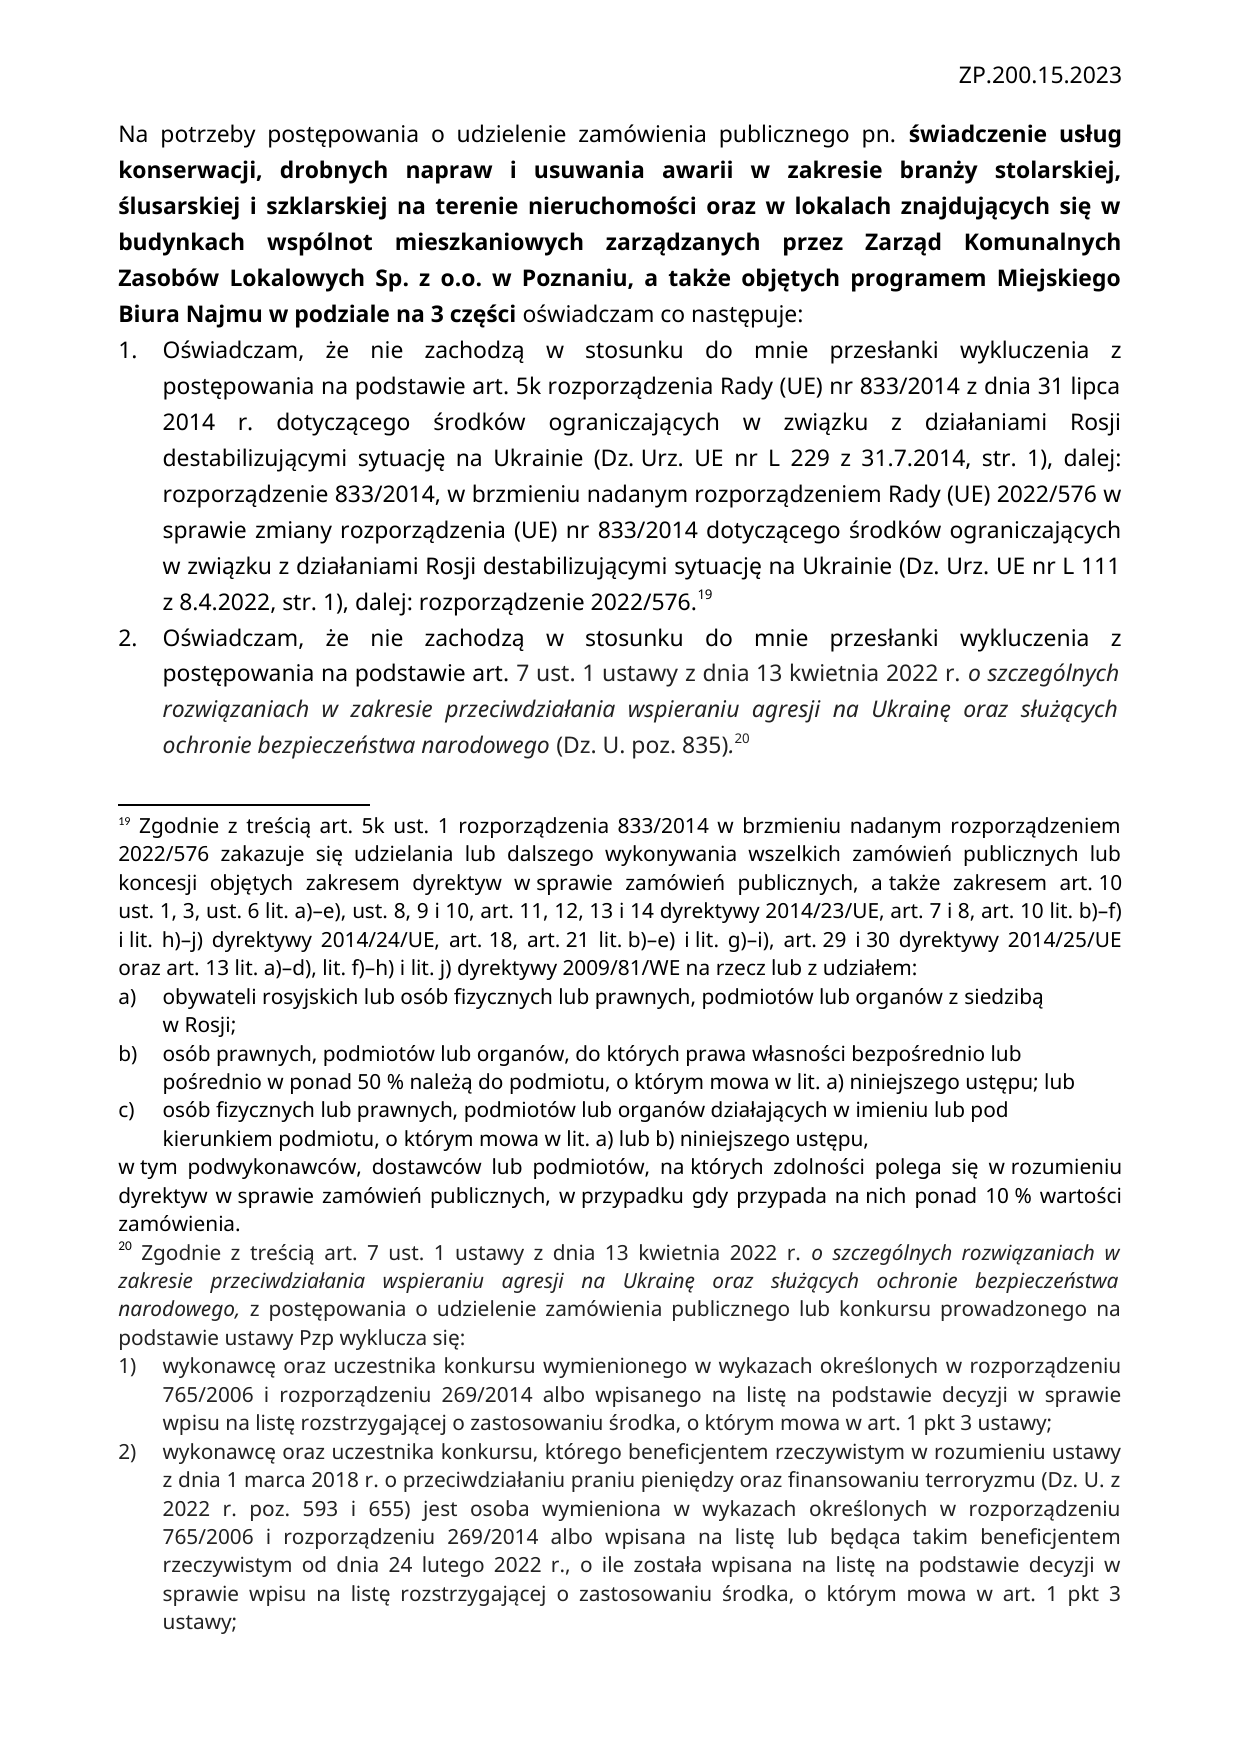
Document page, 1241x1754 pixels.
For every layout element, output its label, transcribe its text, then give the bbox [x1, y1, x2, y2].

list Oświadczam, że nie zachodzą w stosunku do mnie przesłanki wykluczenia z postępowania na podstawie art. 7 ust. 1 ustawy z dnia 13 kwietnia 2022 r. o szczególnych rozwiązaniach w zakresie przeciwdziałania wspieraniu agresji na Ukrainę oraz służących ochronie bezpieczeństwa narodowego (Dz. U. poz. 835). [118, 621, 1122, 761]
text Na potrzeby postępowania o udzielenie zamówienia publicznego pn. świadczenie usług konserwacji, drobnych napraw i usuwania awarii w zakresie branży stolarskiej, ślusarskiej i szklarskiej na terenie nieruchomości oraz w lokalach znajdujących się w budynkach wspólnot mieszkaniowych zarządzanych przez Zarząd Komunalnych Zasobów Lokalowych Sp. z o.o. w Poznaniu, a także objętych programem Miejskiego Biura Najmu w podziale na 3 części oświadczam co następuje: [118, 118, 1122, 329]
list Oświadczam, że nie zachodzą w stosunku do mnie przesłanki wykluczenia z postępowania na podstawie art. 5k rozporządzenia Rady (UE) nr 833/2014 z dnia 31 lipca 2014 r. dotyczącego środków ograniczających w związku z działaniami Rosji destabilizującymi sytuację na Ukrainie (Dz. Urz. UE nr L 229 z 31.7.2014, str. 1), dalej: rozporządzenie 833/2014, w brzmieniu nadanym rozporządzeniem Rady (UE) 2022/576 w sprawie zmiany rozporządzenia (UE) nr 833/2014 dotyczącego środków ograniczających w związku z działaniami Rosji destabilizującymi sytuację na Ukrainie (Dz. Urz. UE nr L 111 z 8.4.2022, str. 1), dalej: rozporządzenie 2022/576. [118, 334, 1122, 617]
